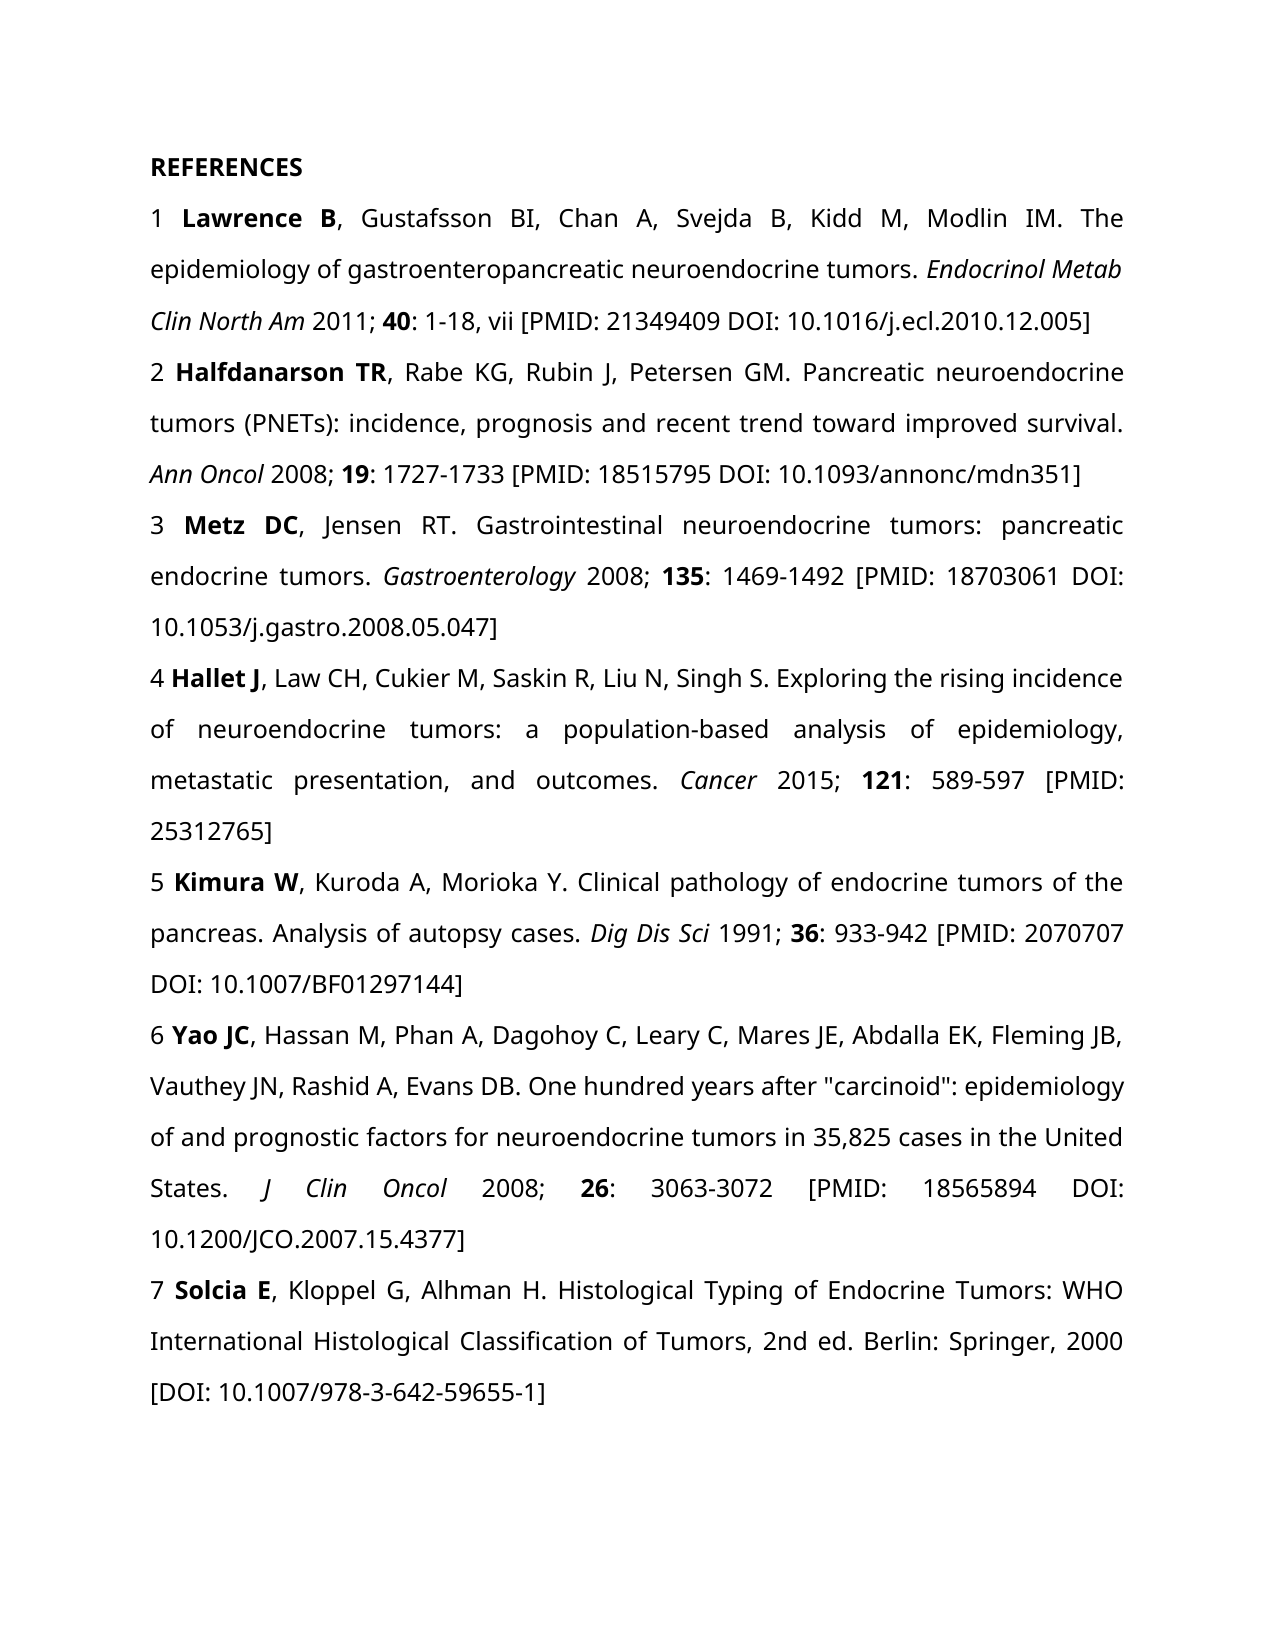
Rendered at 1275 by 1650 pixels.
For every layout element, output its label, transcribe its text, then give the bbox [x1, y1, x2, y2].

text 1 Lawrence B, Gustafsson BI, Chan A, Svejda B, Kidd M, Modlin IM. The epidemiology of gastroenteropancreatic neuroendocrine tumors. Endocrinol Metab Clin North Am 2011; 40: 1-18, vii [PMID: 21349409 DOI: 10.1016/j.ecl.2010.12.005] [150, 201, 1125, 337]
text 4 Hallet J, Law CH, Cukier M, Saskin R, Liu N, Singh S. Exploring the rising incidence of neuroendocrine tumors: a population-based analysis of epidemiology, metastatic presentation, and outcomes. Cancer 2015; 121: 589-597 [PMID: 25312765] [150, 660, 1125, 848]
text REFERENCES [150, 150, 1125, 184]
text 2 Halfdanarson TR, Rabe KG, Rubin J, Petersen GM. Pancreatic neuroendocrine tumors (PNETs): incidence, prognosis and recent trend toward improved survival. Ann Oncol 2008; 19: 1727-1733 [PMID: 18515795 DOI: 10.1093/annonc/mdn351] [150, 354, 1125, 490]
text 7 Solcia E, Kloppel G, Alhman H. Histological Typing of Endocrine Tumors: WHO International Histological Classification of Tumors, 2nd ed. Berlin: Springer, 2000 [DOI: 10.1007/978-3-642-59655-1] [150, 1273, 1125, 1409]
text 3 Metz DC, Jensen RT. Gastrointestinal neuroendocrine tumors: pancreatic endocrine tumors. Gastroenterology 2008; 135: 1469-1492 [PMID: 18703061 DOI: 10.1053/j.gastro.2008.05.047] [150, 507, 1125, 643]
text 5 Kimura W, Kuroda A, Morioka Y. Clinical pathology of endocrine tumors of the pancreas. Analysis of autopsy cases. Dig Dis Sci 1991; 36: 933-942 [PMID: 2070707 DOI: 10.1007/BF01297144] [150, 864, 1125, 1001]
text 6 Yao JC, Hassan M, Phan A, Dagohoy C, Leary C, Mares JE, Abdalla EK, Fleming JB, Vauthey JN, Rashid A, Evans DB. One hundred years after "carcinoid": epidemiology of and prognostic factors for neuroendocrine tumors in 35,825 cases in the United States. J Clin Oncol 2008; 26: 3063-3072 [PMID: 18565894 DOI: 10.1200/JCO.2007.15.4377] [150, 1018, 1125, 1256]
